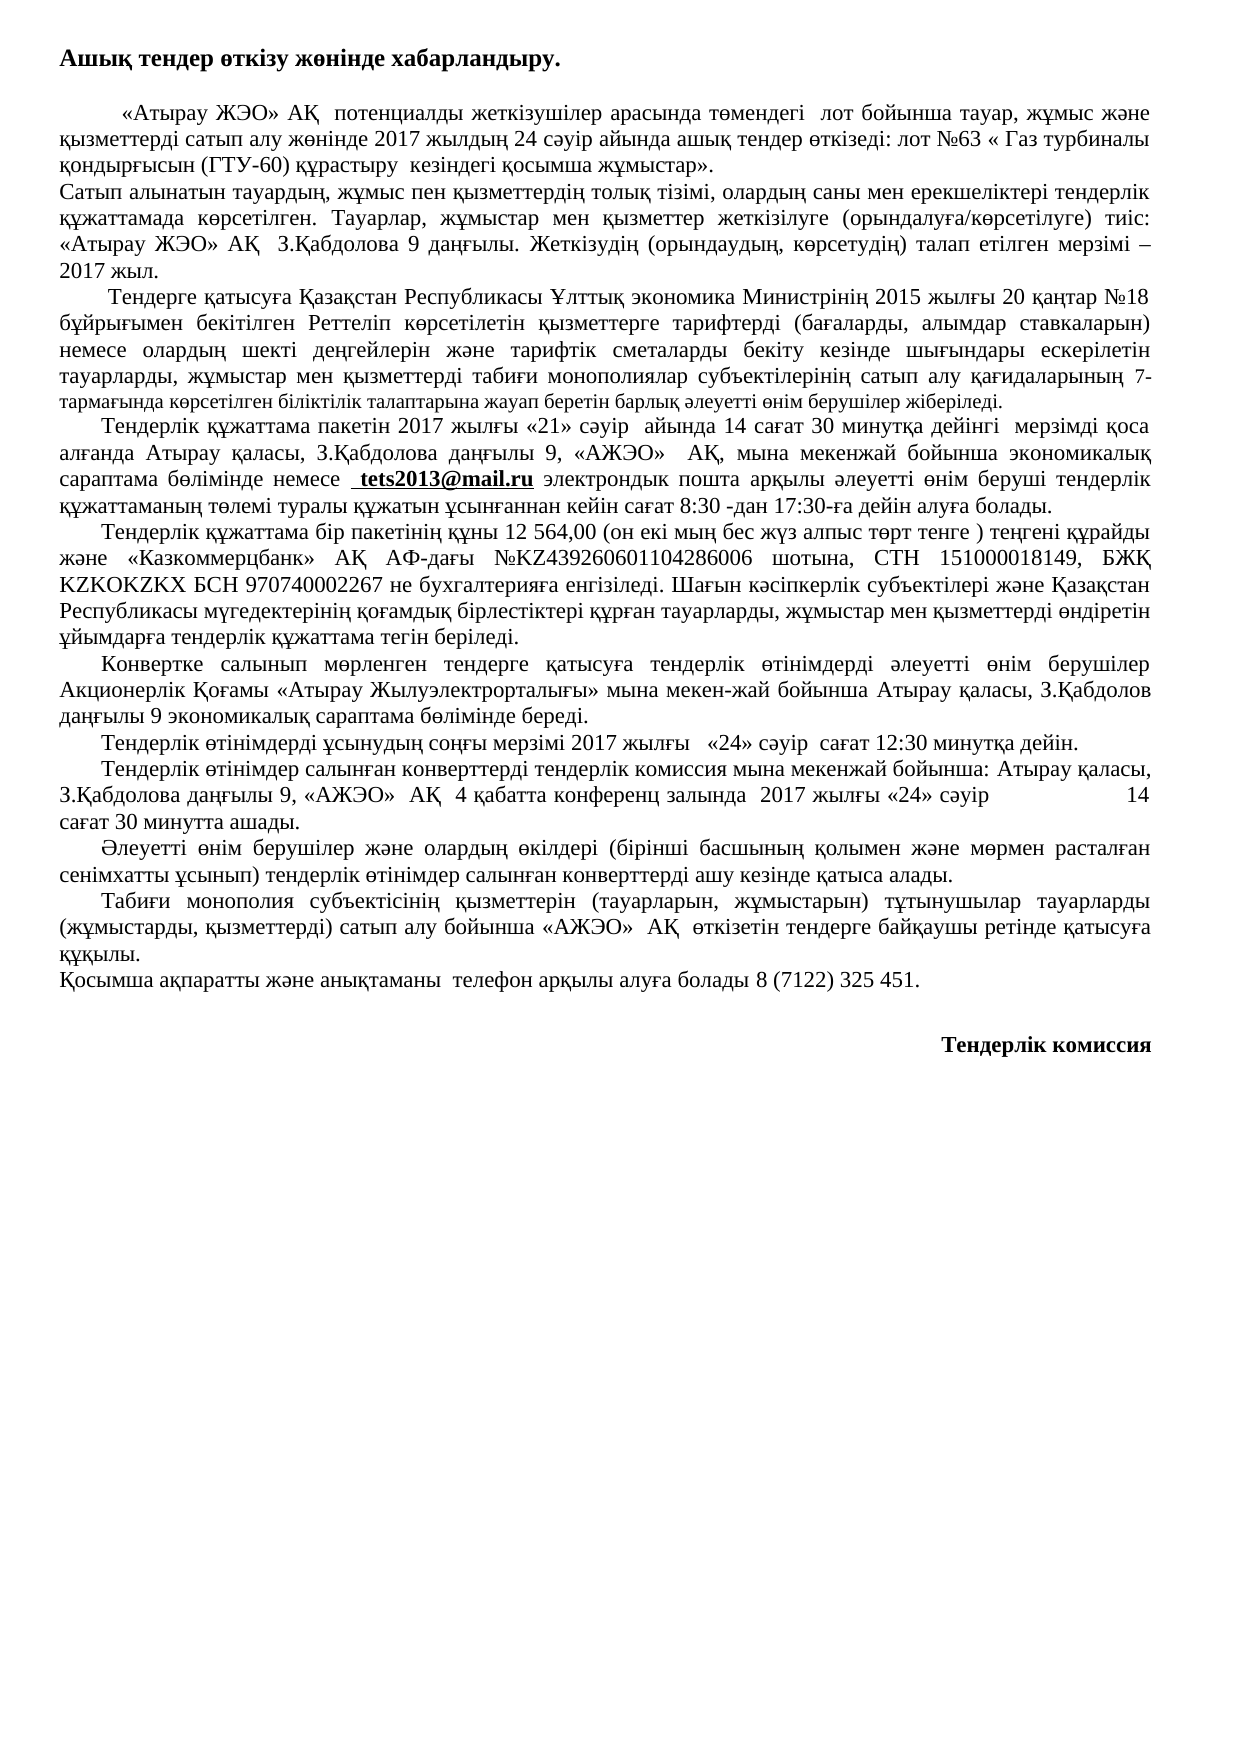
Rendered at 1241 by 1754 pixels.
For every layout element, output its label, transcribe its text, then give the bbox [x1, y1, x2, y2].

text Ашық тендер өткізу жөнінде хабарландыру. [59, 43, 1152, 72]
text Табиғи монополия субъектісінің қызметтерін (тауарларын, жұмыстарын) тұтынушылар тауарларды (жұмыстарды, қызметтерді) сатып алу бойынша «АЖЭО» АҚ өткізетін тендерге байқаушы ретінде қатысуға құқылы. [59, 887, 1152, 966]
text Тендерлік құжаттама бір пакетінің құны 12 564,00 (он екі мың бес жүз алпыс төрт тенге ) теңгені құрайды және «Казкоммерцбанк» АҚ АФ-дағы №KZ439260601104286006 шотына, СТН 151000018149, БЖҚ KZKOKZKX БСН 970740002267 не бухгалтерияға енгізіледі. Шағын кәсіпкерлік субъектілері және Қазақстан Республикасы мүгедектерінің қоғамдық бірлестіктері құрған тауарларды, жұмыстар мен қызметтерді өндіретін ұйымдарға тендерлік құжаттама тегін беріледі. [59, 518, 1152, 650]
text Тендерлік комиссия [88, 1031, 1152, 1058]
text Тендерлік өтінімдер салынған конверттерді тендерлік комиссия мына мекенжай бойынша: Атырау қаласы, З.Қабдолова даңғылы 9, «АЖЭО» АҚ 4 қабатта конференц залында 2017 жылғы «24» сәуір 14 сағат 30 минутта ашады. [59, 755, 1152, 834]
text Тендерлік құжаттама пакетін 2017 жылғы «21» сәуір айында 14 сағат 30 минутқа дейінгі мерзімді қоса алғанда Атырау қаласы, З.Қабдолова даңғылы 9, «АЖЭО» АҚ, мына мекенжай бойынша экономикалық сараптама бөлімінде немесе tets2013@mail.ru электрондык пошта арқылы әлеуетті өнім беруші тендерлік құжаттаманың төлемі туралы құжатын ұсынғаннан кейін сағат 8:30 -дан 17:30-ға дейін алуға болады. [59, 413, 1152, 518]
text Әлеуетті өнім берушілер және олардың өкілдері (бірінші басшының қолымен және мөрмен расталған сенімхатты ұсынып) тендерлік өтінімдер салынған конверттерді ашу кезінде қатыса алады. [59, 834, 1152, 887]
text Тендерлік өтінімдерді ұсынудың соңғы мерзімі 2017 жылғы «24» сәуір сағат 12:30 минутқа дейін. [59, 729, 1152, 755]
text Конвертке салынып мөрленген тендерге қатысуға тендерлік өтінімдерді әлеуетті өнім берушілер Акционерлік Қоғамы «Атырау Жылуэлектрорталығы» мына мекен-жай бойынша Атырау қаласы, З.Қабдолов даңғылы 9 экономикалық сараптама бөлімінде береді. [59, 650, 1152, 729]
text «Атырау ЖЭО» АҚ потенциалды жеткізушілер арасында төмендегі лот бойынша тауар, жұмыс және қызметтерді сатып алу жөнінде 2017 жылдың 24 сәуір айында ашық тендер өткізеді: лот №63 « Газ турбиналы қондырғысын (ГТУ-60) құрастыру кезіндегі қосымша жұмыстар». [59, 99, 1152, 178]
text Қосымша ақпаратты және анықтаманы телефон арқылы алуға болады 8 (7122) 325 451. [59, 966, 1152, 992]
text Сатып алынатын тауардың, жұмыс пен қызметтердің толық тізімі, олардың саны мен ерекшеліктері тендерлік құжаттамада көрсетілген. Тауарлар, жұмыстар мен қызметтер жеткізілуге (орындалуға/көрсетілуге) тиіс: «Атырау ЖЭО» АҚ З.Қабдолова 9 даңғылы. Жеткізудің (орындаудың, көрсетудің) талап етілген мерзімi – 2017 жыл. [59, 178, 1152, 283]
text Тендерге қатысуға Қазақстан Республикасы Ұлттық экономика Министрінің 2015 жылғы 20 қаңтар №18 бұйрығымен бекітілген Реттеліп көрсетілетін қызметтерге тарифтерді (бағаларды, алымдар ставкаларын) немесе олардың шекті деңгейлерін және тарифтік сметаларды бекіту кезінде шығындары ескерілетін тауарларды, жұмыстар мен қызметтерді табиғи монополиялар субъектілерінің сатып алу қағидаларының 7-тармағында көрсетілген біліктілік талаптарына жауап беретін барлық әлеуетті өнім берушілер жіберіледі. [59, 283, 1152, 413]
